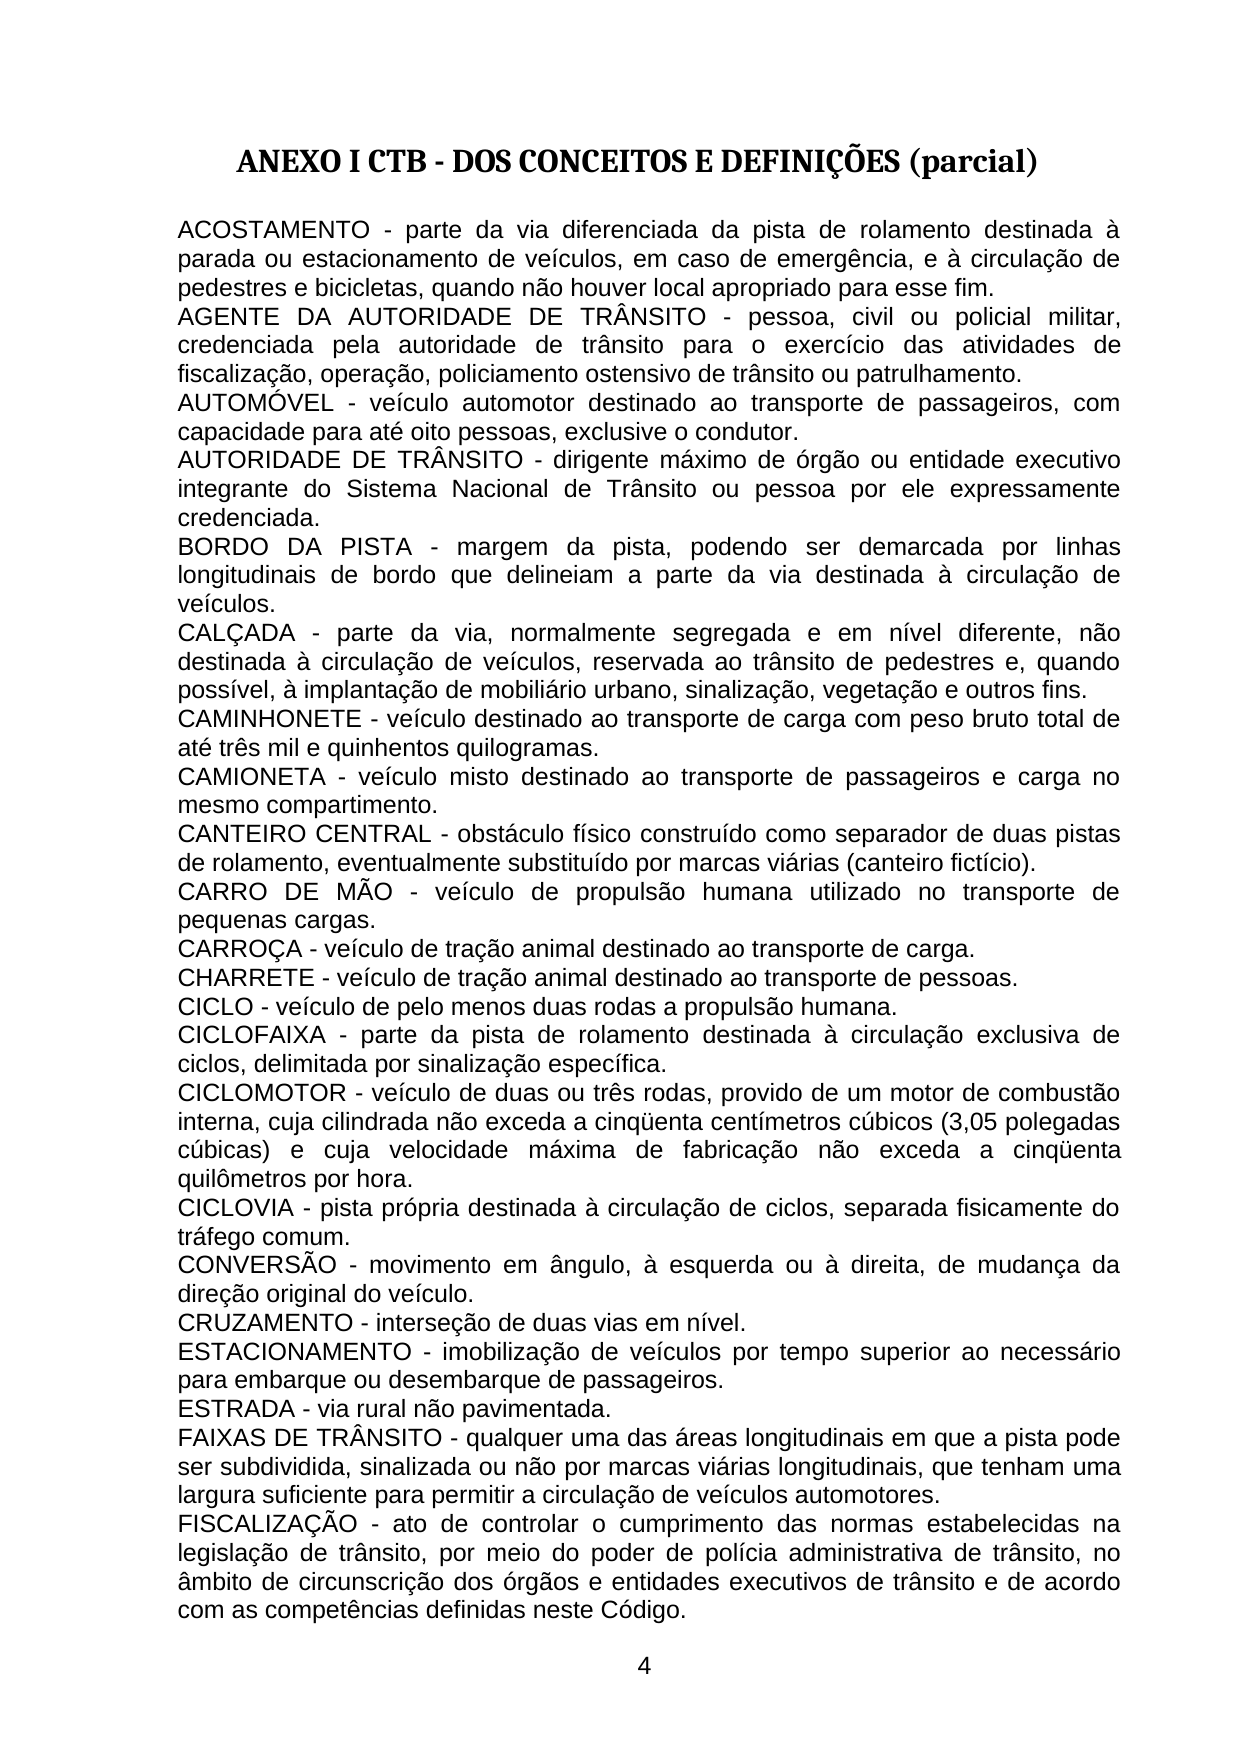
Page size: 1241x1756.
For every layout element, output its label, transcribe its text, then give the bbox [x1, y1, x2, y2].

text ESTACIONAMENTO - imobilização de veículos por tempo superior ao necessário para embarque ou desembarque de passageiros. [177, 1337, 1122, 1394]
text ACOSTAMENTO - parte da via diferenciada da pista de rolamento destinada à parada ou estacionamento de veículos, em caso de emergência, e à circulação de pedestres e bicicletas, quando não houver local apropriado para esse fim. [177, 216, 1122, 302]
text CRUZAMENTO - interseção de duas vias em nível. [177, 1308, 1134, 1337]
text AUTORIDADE DE TRÂNSITO - dirigente máximo de órgão ou entidade executivo integrante do Sistema Nacional de Trânsito ou pessoa por ele expressamente credenciada. [177, 446, 1122, 532]
text FISCALIZAÇÃO - ato de controlar o cumprimento das normas estabelecidas na legislação de trânsito, por meio do poder de polícia administrativa de trânsito, no âmbito de circunscrição dos órgãos e entidades executivos de trânsito e de acordo com as competências definidas neste Código. [177, 1509, 1122, 1624]
text CICLOVIA - pista própria destinada à circulação de ciclos, separada fisicamente do tráfego comum. [177, 1193, 1122, 1251]
text CICLOMOTOR - veículo de duas ou três rodas, provido de um motor de combustão interna, cuja cilindrada não exceda a cinqüenta centímetros cúbicos (3,05 polegadas cúbicas) e cuja velocidade máxima de fabricação não exceda a cinqüenta quilômetros por hora. [177, 1078, 1123, 1193]
text FAIXAS DE TRÂNSITO - qualquer uma das áreas longitudinais em que a pista pode ser subdividida, sinalizada ou não por marcas viárias longitudinais, que tenham uma largura suficiente para permitir a circulação de veículos automotores. [177, 1423, 1123, 1509]
text CONVERSÃO - movimento em ângulo, à esquerda ou à direita, de mudança da direção original do veículo. [177, 1251, 1122, 1308]
subtitle ANEXO I CTB - DOS CONCEITOS E DEFINIÇÕES (parcial) [236, 143, 1122, 181]
text ESTRADA - via rural não pavimentada. [177, 1394, 1134, 1423]
text CICLOFAIXA - parte da pista de rolamento destinada à circulação exclusiva de ciclos, delimitada por sinalização específica. [177, 1021, 1122, 1078]
text BORDO DA PISTA - margem da pista, podendo ser demarcada por linhas longitudinais de bordo que delineiam a parte da via destinada à circulação de veículos. [177, 532, 1122, 618]
text CAMINHONETE - veículo destinado ao transporte de carga com peso bruto total de até três mil e quinhentos quilogramas. [177, 704, 1122, 762]
text CARROÇA - veículo de tração animal destinado ao transporte de carga. CHARRETE - veículo de tração animal destinado ao transporte de pessoas. CICLO - veículo de pelo menos duas rodas a propulsão humana. [177, 934, 1021, 1021]
text CANTEIRO CENTRAL - obstáculo físico construído como separador de duas pistas de rolamento, eventualmente substituído por marcas viárias (canteiro fictício). [177, 819, 1122, 877]
text AGENTE DA AUTORIDADE DE TRÂNSITO - pessoa, civil ou policial militar, credenciada pela autoridade de trânsito para o exercício das atividades de fiscalização, operação, policiamento ostensivo de trânsito ou patrulhamento. [177, 302, 1123, 388]
text CARRO DE MÃO - veículo de propulsão humana utilizado no transporte de pequenas cargas. [177, 877, 1122, 934]
text CAMIONETA - veículo misto destinado ao transporte de passageiros e carga no mesmo compartimento. [177, 762, 1122, 819]
text CALÇADA - parte da via, normalmente segregada e em nível diferente, não destinada à circulação de veículos, reservada ao trânsito de pedestres e, quando possível, à implantação de mobiliário urbano, sinalização, vegetação e outros fins. [177, 618, 1122, 704]
text AUTOMÓVEL - veículo automotor destinado ao transporte de passageiros, com capacidade para até oito pessoas, exclusive o condutor. [177, 388, 1122, 446]
